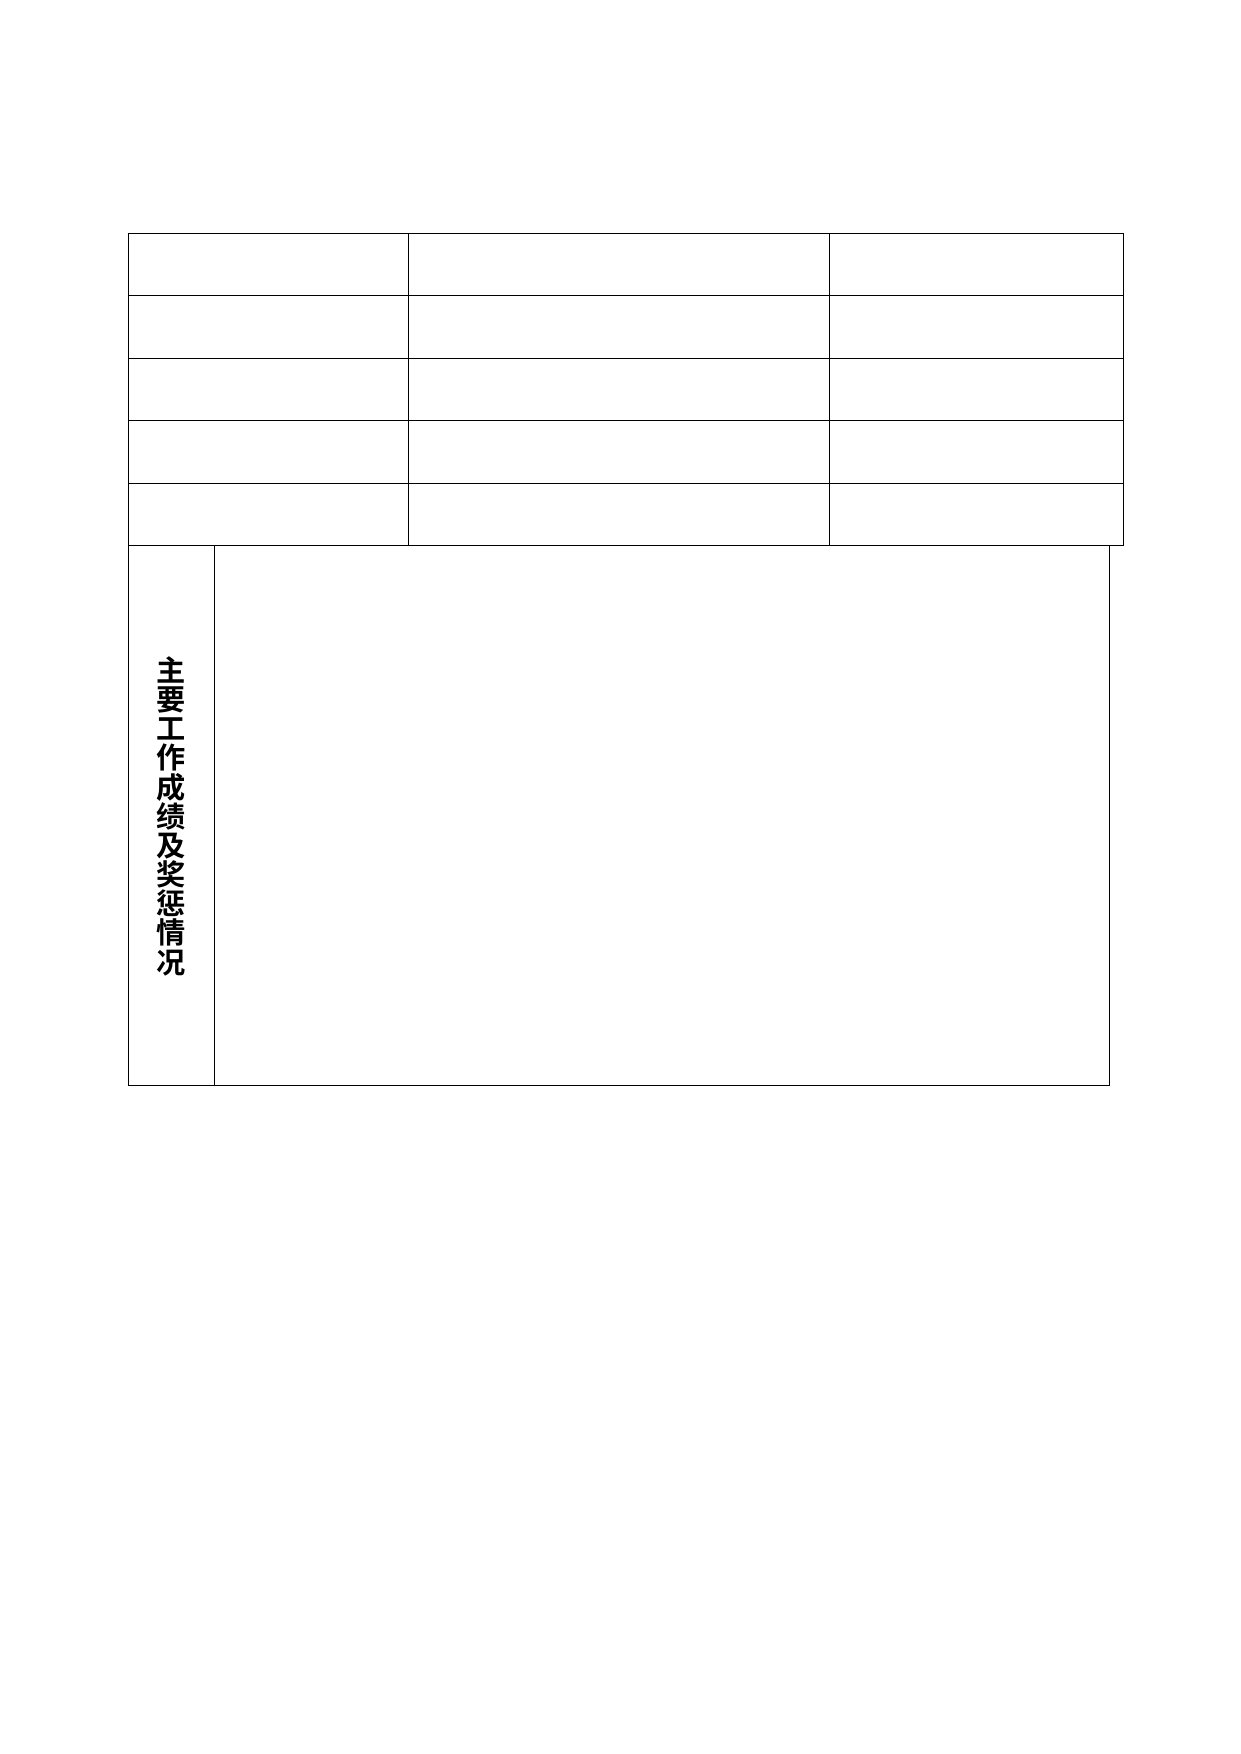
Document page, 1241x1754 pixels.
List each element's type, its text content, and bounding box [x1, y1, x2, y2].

table_cell 主要工作成绩及奖惩情况 [129, 546, 214, 1085]
table_cell [409, 234, 829, 295]
table_cell [129, 359, 408, 420]
table_cell [409, 421, 829, 483]
table_cell [830, 234, 1123, 295]
table_cell [830, 296, 1123, 358]
table_cell [830, 421, 1123, 483]
table_cell [129, 421, 408, 483]
table_cell [129, 484, 408, 545]
table_cell [409, 359, 829, 420]
table_cell [409, 484, 829, 545]
table_cell [409, 296, 829, 358]
table_cell [129, 234, 408, 295]
table_cell [830, 359, 1123, 420]
table_cell [830, 484, 1123, 545]
table_cell [129, 296, 408, 358]
table_cell [215, 546, 1109, 1085]
